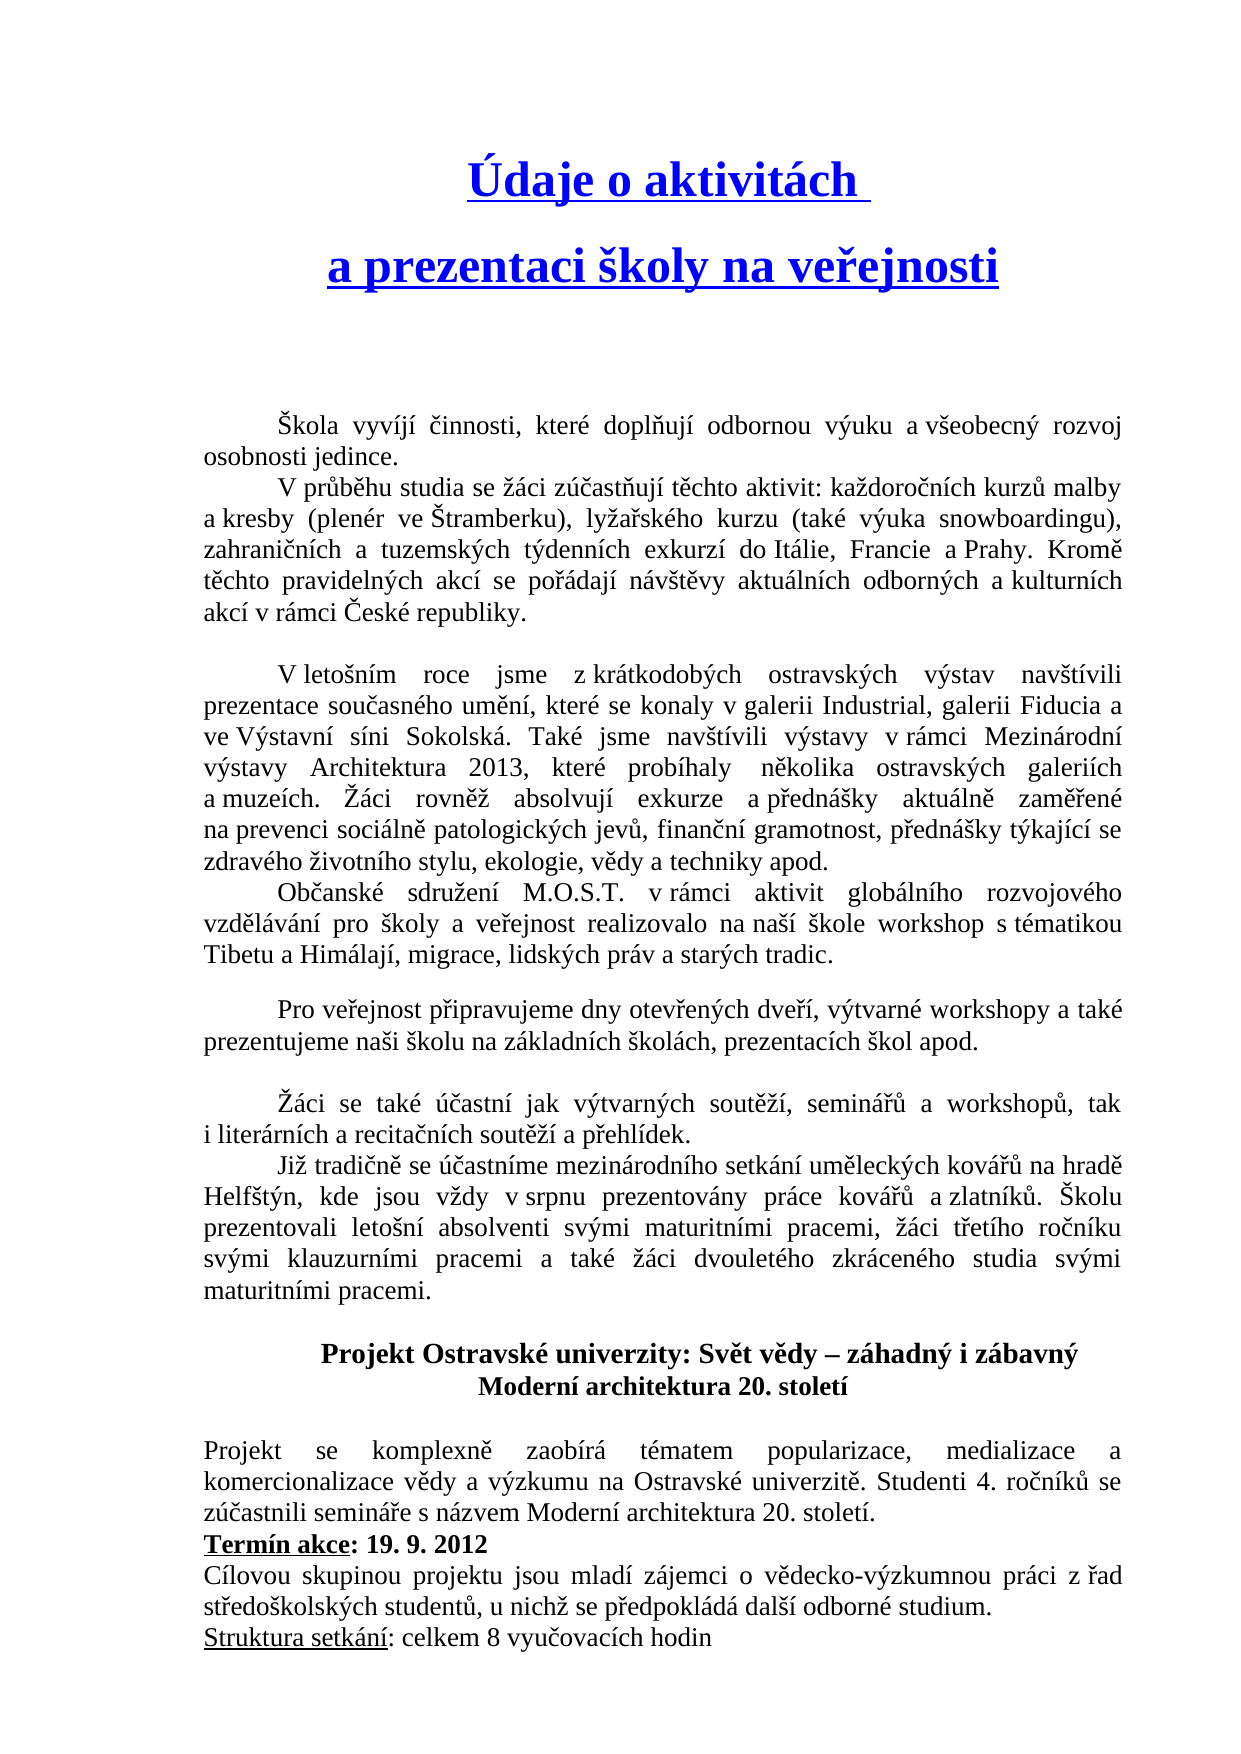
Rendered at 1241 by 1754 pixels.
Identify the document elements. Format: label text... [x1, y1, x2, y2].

text Projekt se komplexně zaobírá tématem popularizace, medializace a komercionalizace vědy a výzkumu na Ostravské univerzitě. Studenti 4. ročníků se zúčastnili semináře s názvem Moderní architektura 20. století. [203, 1434, 1122, 1528]
text Cílovou skupinou projektu jsou mladí zájemci o vědecko-výzkumnou práci z řad středoškolských studentů, u nichž se předpokládá další odborné studium. [203, 1559, 1122, 1621]
text Žáci se také účastní jak výtvarných soutěží, seminářů a workshopů, tak i literárních a recitačních soutěží a přehlídek. [203, 1087, 1122, 1149]
text Již tradičně se účastníme mezinárodního setkání uměleckých kovářů na hradě Helfštýn, kde jsou vždy v srpnu prezentovány práce kovářů a zlatníků. Školu prezentovali letošní absolventi svými maturitními pracemi, žáci třetího ročníku svými klauzurními pracemi a také žáci dvouletého zkráceného studia svými maturitními pracemi. [203, 1149, 1122, 1305]
text V průběhu studia se žáci zúčastňují těchto aktivit: každoročních kurzů malby a kresby (plenér ve Štramberku), lyžařského kurzu (také výuka snowboardingu), zahraničních a tuzemských týdenních exkurzí do Itálie, Francie a Prahy. Kromě těchto pravidelných akcí se pořádají návštěvy aktuálních odborných a kulturních akcí v rámci České republiky. [203, 471, 1122, 627]
text Struktura setkání: celkem 8 vyučovacích hodin [203, 1621, 1122, 1652]
text Občanské sdružení M.O.S.T. v rámci aktivit globálního rozvojového vzdělávání pro školy a veřejnost realizovalo na naší škole workshop s tématikou Tibetu a Himálají, migrace, lidských práv a starých tradic. [203, 876, 1122, 969]
text Údaje o aktivitách [203, 150, 1122, 207]
text Moderní architektura 20. století [203, 1369, 1122, 1401]
text V letošním roce jsme z krátkodobých ostravských výstav navštívili prezentace současného umění, které se konaly v galerii Industrial, galerii Fiducia a ve Výstavní síni Sokolská. Také jsme navštívili výstavy v rámci Mezinárodní výstavy Architektura 2013, které probíhaly několika ostravských galeriích a muzeích. Žáci rovněž absolvují exkurze a přednášky aktuálně zaměřené na prevenci sociálně patologických jevů, finanční gramotnost, přednášky týkající se zdravého životního stylu, ekologie, vědy a techniky apod. [203, 658, 1122, 876]
text Škola vyvíjí činnosti, které doplňují odbornou výuku a všeobecný rozvoj osobnosti jedince. [203, 409, 1122, 471]
text Termín akce: 19. 9. 2012 [203, 1528, 1122, 1559]
text Projekt Ostravské univerzity: Svět vědy – záhadný i zábavný [203, 1336, 1122, 1369]
text Pro veřejnost připravujeme dny otevřených dveří, výtvarné workshopy a také prezentujeme naši školu na základních školách, prezentacích škol apod. [203, 993, 1122, 1056]
text a prezentaci školy na veřejnosti [203, 236, 1122, 294]
